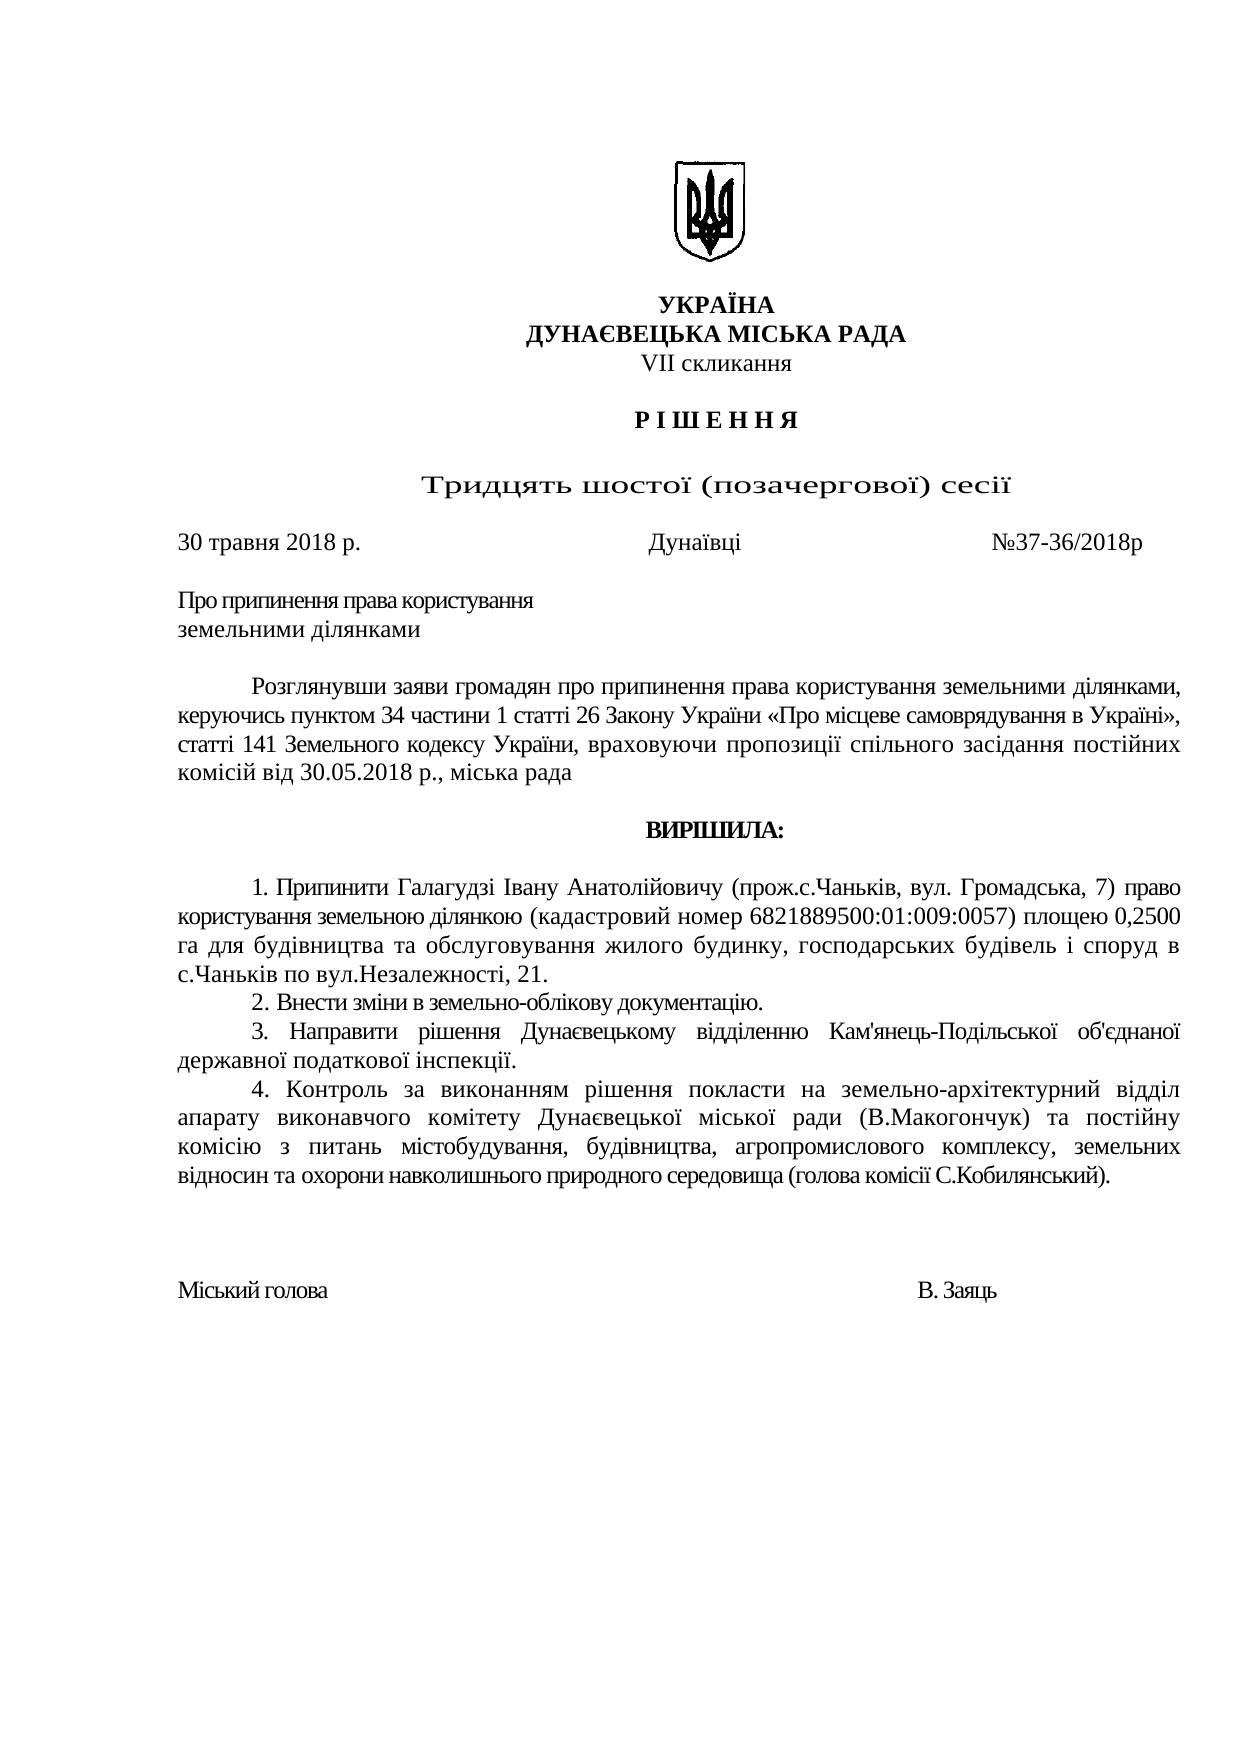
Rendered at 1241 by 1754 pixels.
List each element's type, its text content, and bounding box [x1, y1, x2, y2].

subtitle Тридцять шостої (позачергової) сесії [177, 470, 1181, 499]
text Дунаєвецька міська рада [177, 319, 1181, 348]
text УКРАЇНА [177, 291, 1181, 319]
text VII скликання [177, 348, 1181, 377]
text Розглянувши заяви громадян про припинення права користування земельними ділянками, керуючись пунктом 34 частини 1 статті 26 Закону України «Про місцеве самоврядування в Україні», статті 141 Земельного кодексу України, враховуючи пропозиції спільного засідання постійних комісій від 30.05.2018 р., міська рада [177, 671, 1181, 786]
text ВИРІШИЛА: [177, 815, 1181, 844]
text 30 травня 2018 р. Дунаївці №37-36/2018р [177, 527, 1181, 556]
text 4. Контроль за виконанням рішення покласти на земельно-архітектурний відділ апарату виконавчого комітету Дунаєвецької міської ради (В.Макогончук) та постійну комісію з питань містобудування, будівництва, агропромислового комплексу, земельних відносин та охорони навколишнього природного середовища (голова комісії С.Кобилянський). [177, 1074, 1181, 1189]
text 1. Припинити Галагудзі Івану Анатолійовичу (прож.с.Чаньків, вул. Громадська, 7) право користування земельною ділянкою (кадастровий номер 6821889500:01:009:0057) площею 0,2500 га для будівництва та обслуговування жилого будинку, господарських будівель і споруд в с.Чаньків по вул.Незалежності, 21. [177, 872, 1181, 987]
text 3. Направити рішення Дунаєвецькому відділенню Кам'янець-Подільської об'єднаної державної податкової інспекції. [177, 1016, 1181, 1074]
text Р І Ш Е Н Н Я [177, 406, 1181, 434]
picture [674, 161, 746, 262]
text Про припинення права користування земельними ділянками [177, 585, 620, 642]
text 2. Внести зміни в земельно-облікову документацію. [177, 987, 1181, 1016]
text Міський голова В. Заяць [177, 1275, 1181, 1304]
